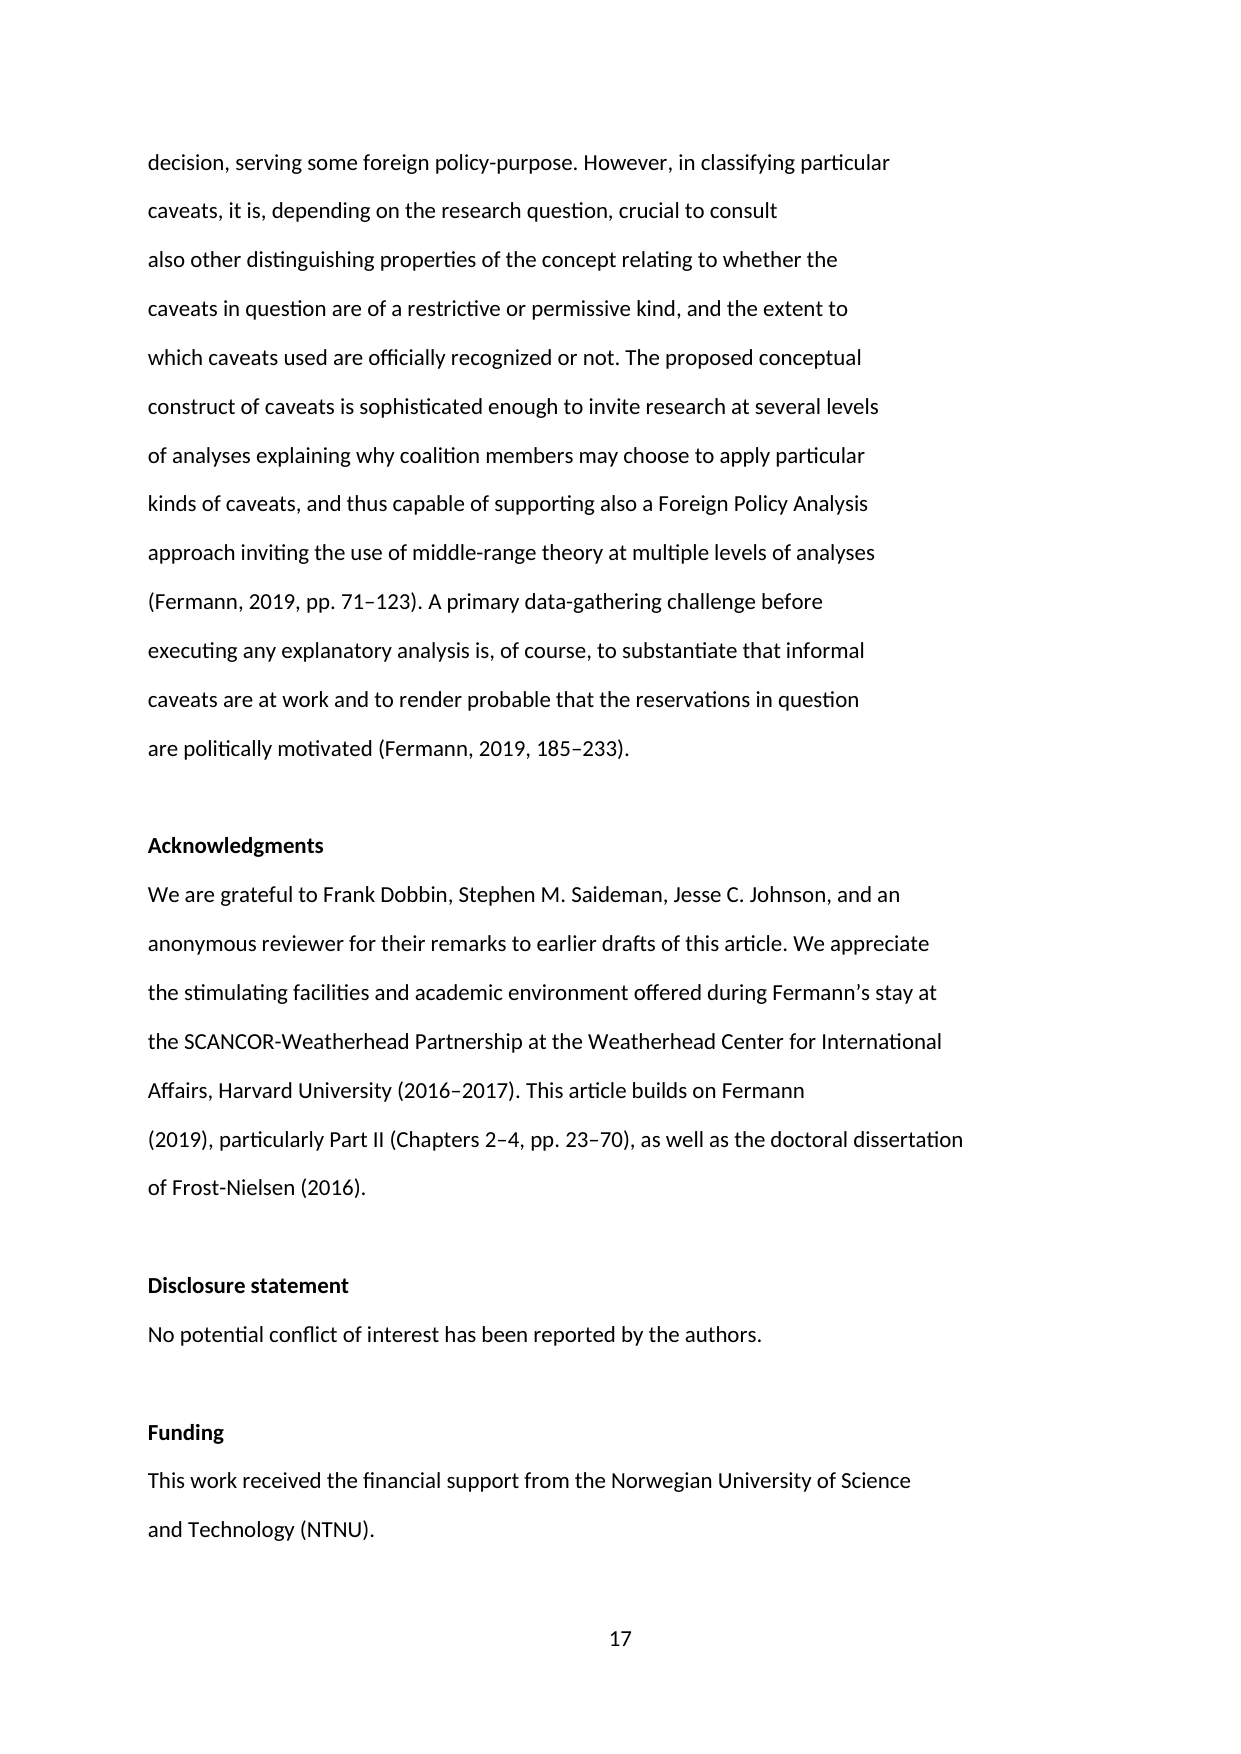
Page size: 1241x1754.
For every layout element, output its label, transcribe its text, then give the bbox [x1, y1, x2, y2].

text and Technology (NTNU). [148, 1516, 1093, 1543]
text approach inviting the use of middle-range theory at multiple levels of analyses [148, 538, 1093, 566]
text We are grateful to Frank Dobbin, Stephen M. Saideman, Jesse C. Johnson, and an [148, 880, 1093, 908]
text the SCANCOR-Weatherhead Partnership at the Weatherhead Center for International [148, 1027, 1093, 1055]
text kinds of caveats, and thus capable of supporting also a Foreign Policy Analysis [148, 489, 1093, 518]
text anonymous reviewer for their remarks to earlier drafts of this article. We appreciate [148, 929, 1093, 957]
text also other distinguishing properties of the concept relating to whether the [148, 245, 1093, 273]
text Acknowledgments [148, 832, 1093, 859]
text decision, serving some foreign policy-purpose. However, in classifying particular [148, 148, 1093, 176]
text which caveats used are officially recognized or not. The proposed conceptual [148, 343, 1093, 371]
text caveats, it is, depending on the research question, crucial to consult [148, 196, 1093, 224]
text of Frost-Nielsen (2016). [148, 1173, 1093, 1202]
text executing any explanatory analysis is, of course, to substantiate that informal [148, 636, 1093, 664]
text (2019), particularly Part II (Chapters 2–4, pp. 23–70), as well as the doctoral dissertation [148, 1125, 1093, 1153]
text caveats are at work and to render probable that the reservations in question [148, 685, 1093, 713]
text are politically motivated (Fermann, 2019, 185–233). [148, 734, 1093, 762]
text Affairs, Harvard University (2016–2017). This article builds on Fermann [148, 1076, 1093, 1104]
text of analyses explaining why coalition members may choose to apply particular [148, 441, 1093, 469]
text Funding [148, 1418, 1093, 1446]
text Disclosure statement [148, 1271, 1093, 1299]
text (Fermann, 2019, pp. 71–123). A primary data-gathering challenge before [148, 587, 1093, 615]
text This work received the financial support from the Norwegian University of Science [148, 1467, 1093, 1495]
text the stimulating facilities and academic environment offered during Fermann’s stay at [148, 978, 1093, 1006]
text caveats in question are of a restrictive or permissive kind, and the extent to [148, 294, 1093, 322]
text construct of caveats is sophisticated enough to invite research at several levels [148, 392, 1093, 420]
text No potential conflict of interest has been reported by the authors. [148, 1320, 1093, 1348]
